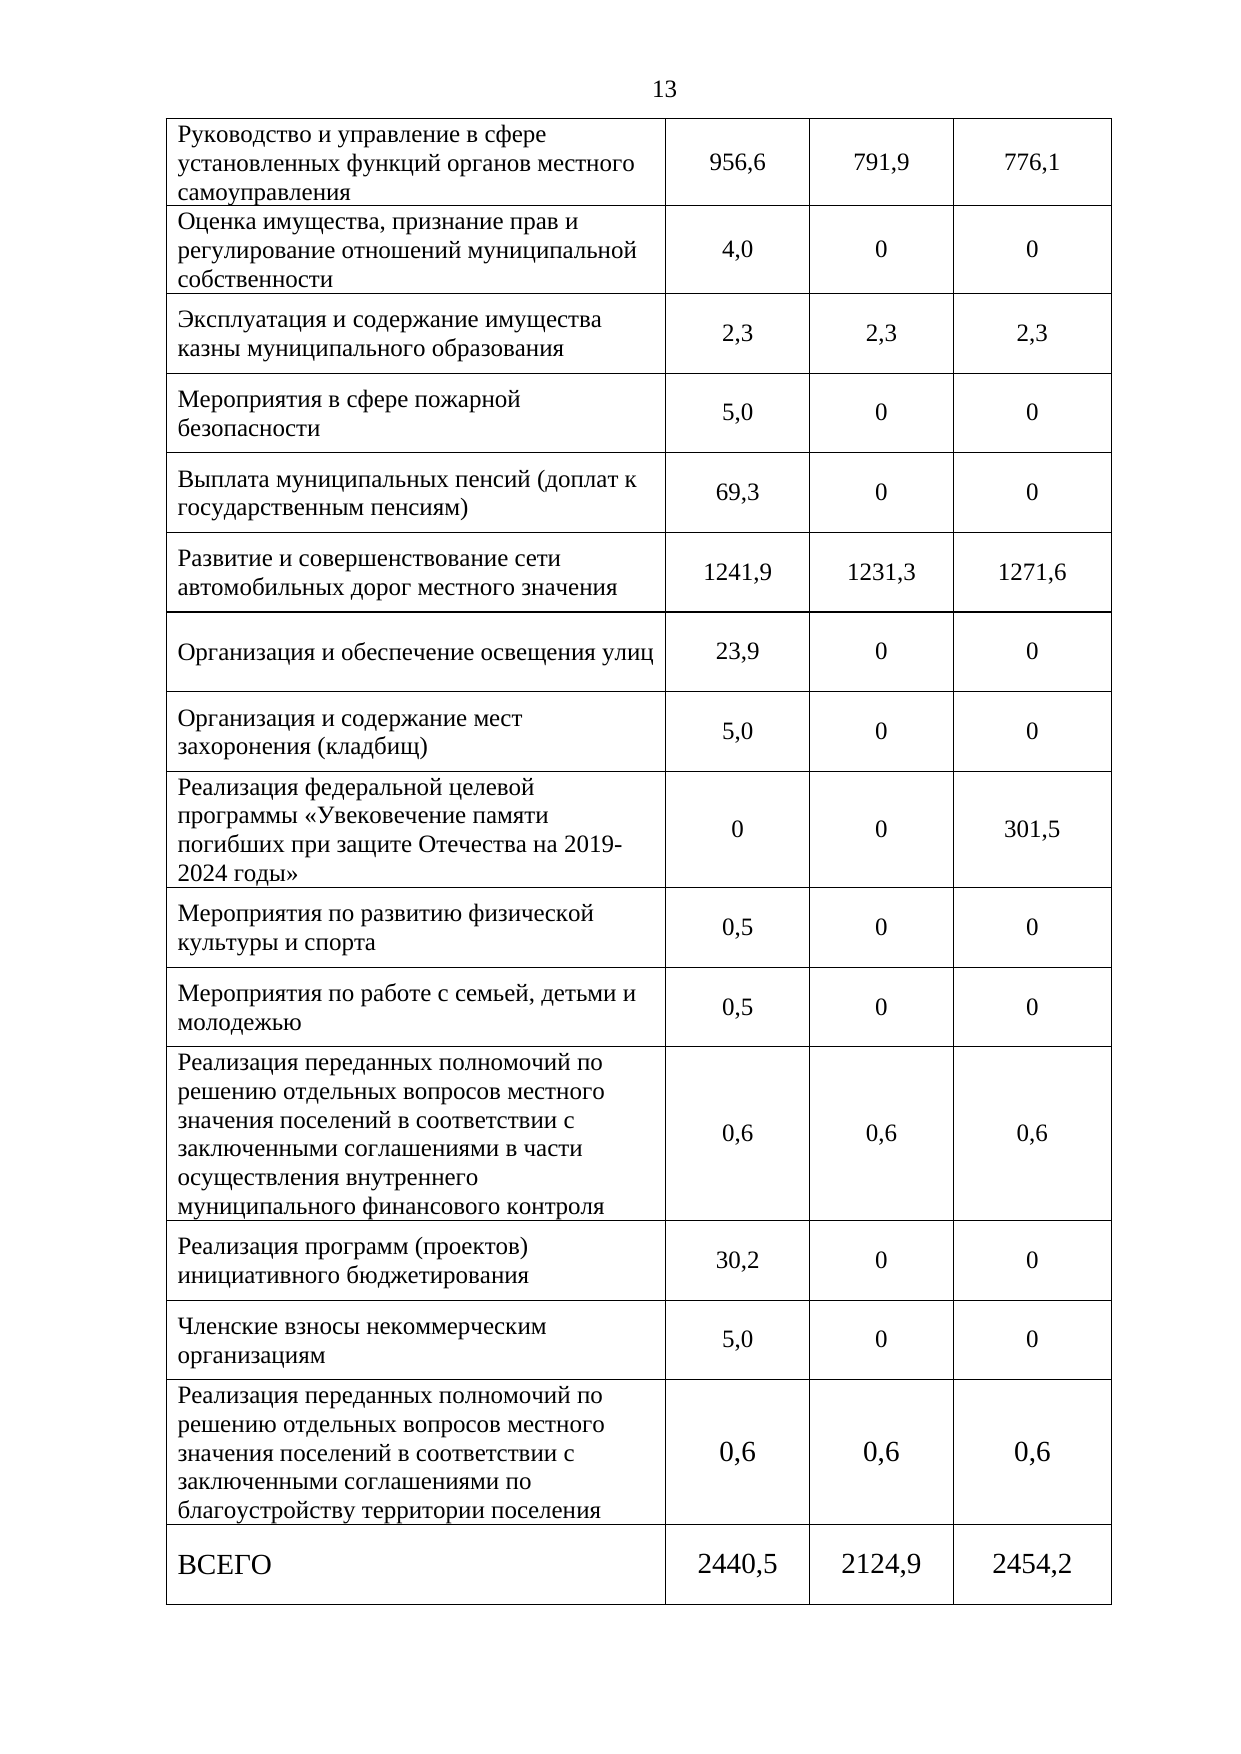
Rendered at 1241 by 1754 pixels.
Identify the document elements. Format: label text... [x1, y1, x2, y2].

table_cell 0 [810, 1221, 953, 1299]
table_cell Мероприятия по развитию физической культуры и спорта [167, 888, 665, 967]
table_cell 5,0 [666, 1301, 809, 1379]
table_cell 1231,3 [810, 533, 953, 611]
table_cell 776,1 [954, 119, 1111, 205]
table_cell Руководство и управление в сфере установленных функций органов местного самоуправления [167, 119, 665, 205]
table_cell Эксплуатация и содержание имущества казны муниципального образования [167, 294, 665, 372]
table_cell 0 [954, 1221, 1111, 1299]
table_cell 2,3 [954, 294, 1111, 372]
table_cell 0 [810, 206, 953, 293]
table_cell 791,9 [810, 119, 953, 205]
table_cell 5,0 [666, 692, 809, 771]
table_cell 69,3 [666, 453, 809, 532]
table_cell 2454,2 [954, 1525, 1111, 1604]
table_cell 0 [954, 888, 1111, 967]
table_cell Организация и содержание мест захоронения (кладбищ) [167, 692, 665, 771]
table_cell 0 [810, 888, 953, 967]
table_cell Реализация переданных полномочий по решению отдельных вопросов местного значения поселений в соответствии с заключенными соглашениями в части осуществления внутреннего муниципального финансового контроля [167, 1047, 665, 1220]
table_cell 0,6 [810, 1047, 953, 1220]
table_cell 2124,9 [810, 1525, 953, 1604]
table_cell 0 [954, 206, 1111, 293]
table_cell Организация и обеспечение освещения улиц [167, 613, 665, 691]
table_cell 30,2 [666, 1221, 809, 1299]
table_cell 0 [954, 1301, 1111, 1379]
table_cell 0 [810, 968, 953, 1046]
table_cell 0 [810, 692, 953, 771]
table_cell 0,5 [666, 888, 809, 967]
table_cell 23,9 [666, 613, 809, 691]
table_cell 0 [954, 692, 1111, 771]
table_cell Реализация программ (проектов) инициативного бюджетирования [167, 1221, 665, 1299]
table_cell 4,0 [666, 206, 809, 293]
table_cell 2440,5 [666, 1525, 809, 1604]
table_cell Мероприятия по работе с семьей, детьми и молодежью [167, 968, 665, 1046]
table_cell ВСЕГО [167, 1525, 665, 1604]
table_cell 0 [954, 453, 1111, 532]
table_cell 0 [810, 613, 953, 691]
table_cell 2,3 [810, 294, 953, 372]
table_cell Реализация федеральной целевой программы «Увековечение памяти погибших при защите Отечества на 2019-2024 годы» [167, 772, 665, 887]
table_cell 0 [810, 772, 953, 887]
table_cell Оценка имущества, признание прав и регулирование отношений муниципальной собственности [167, 206, 665, 293]
table_cell 1271,6 [954, 533, 1111, 611]
table_cell 0 [810, 374, 953, 452]
table_cell Выплата муниципальных пенсий (доплат к государственным пенсиям) [167, 453, 665, 532]
table_cell 0 [954, 613, 1111, 691]
table_cell 0,6 [954, 1380, 1111, 1524]
table_cell 956,6 [666, 119, 809, 205]
table_cell Реализация переданных полномочий по решению отдельных вопросов местного значения поселений в соответствии с заключенными соглашениями по благоустройству территории поселения [167, 1380, 665, 1524]
table_cell 0 [954, 374, 1111, 452]
table_cell 0 [954, 968, 1111, 1046]
table_cell 0,6 [666, 1380, 809, 1524]
table_cell 5,0 [666, 374, 809, 452]
table_cell 1241,9 [666, 533, 809, 611]
table_cell 0 [666, 772, 809, 887]
table_cell Мероприятия в сфере пожарной безопасности [167, 374, 665, 452]
table_cell 0,6 [666, 1047, 809, 1220]
table_cell 2,3 [666, 294, 809, 372]
table_cell 0,5 [666, 968, 809, 1046]
table_cell 0,6 [810, 1380, 953, 1524]
table_cell 301,5 [954, 772, 1111, 887]
table_cell 0 [810, 1301, 953, 1379]
table_cell Членские взносы некоммерческим организациям [167, 1301, 665, 1379]
table_cell Развитие и совершенствование сети автомобильных дорог местного значения [167, 533, 665, 611]
table_cell 0 [810, 453, 953, 532]
table_cell 0,6 [954, 1047, 1111, 1220]
